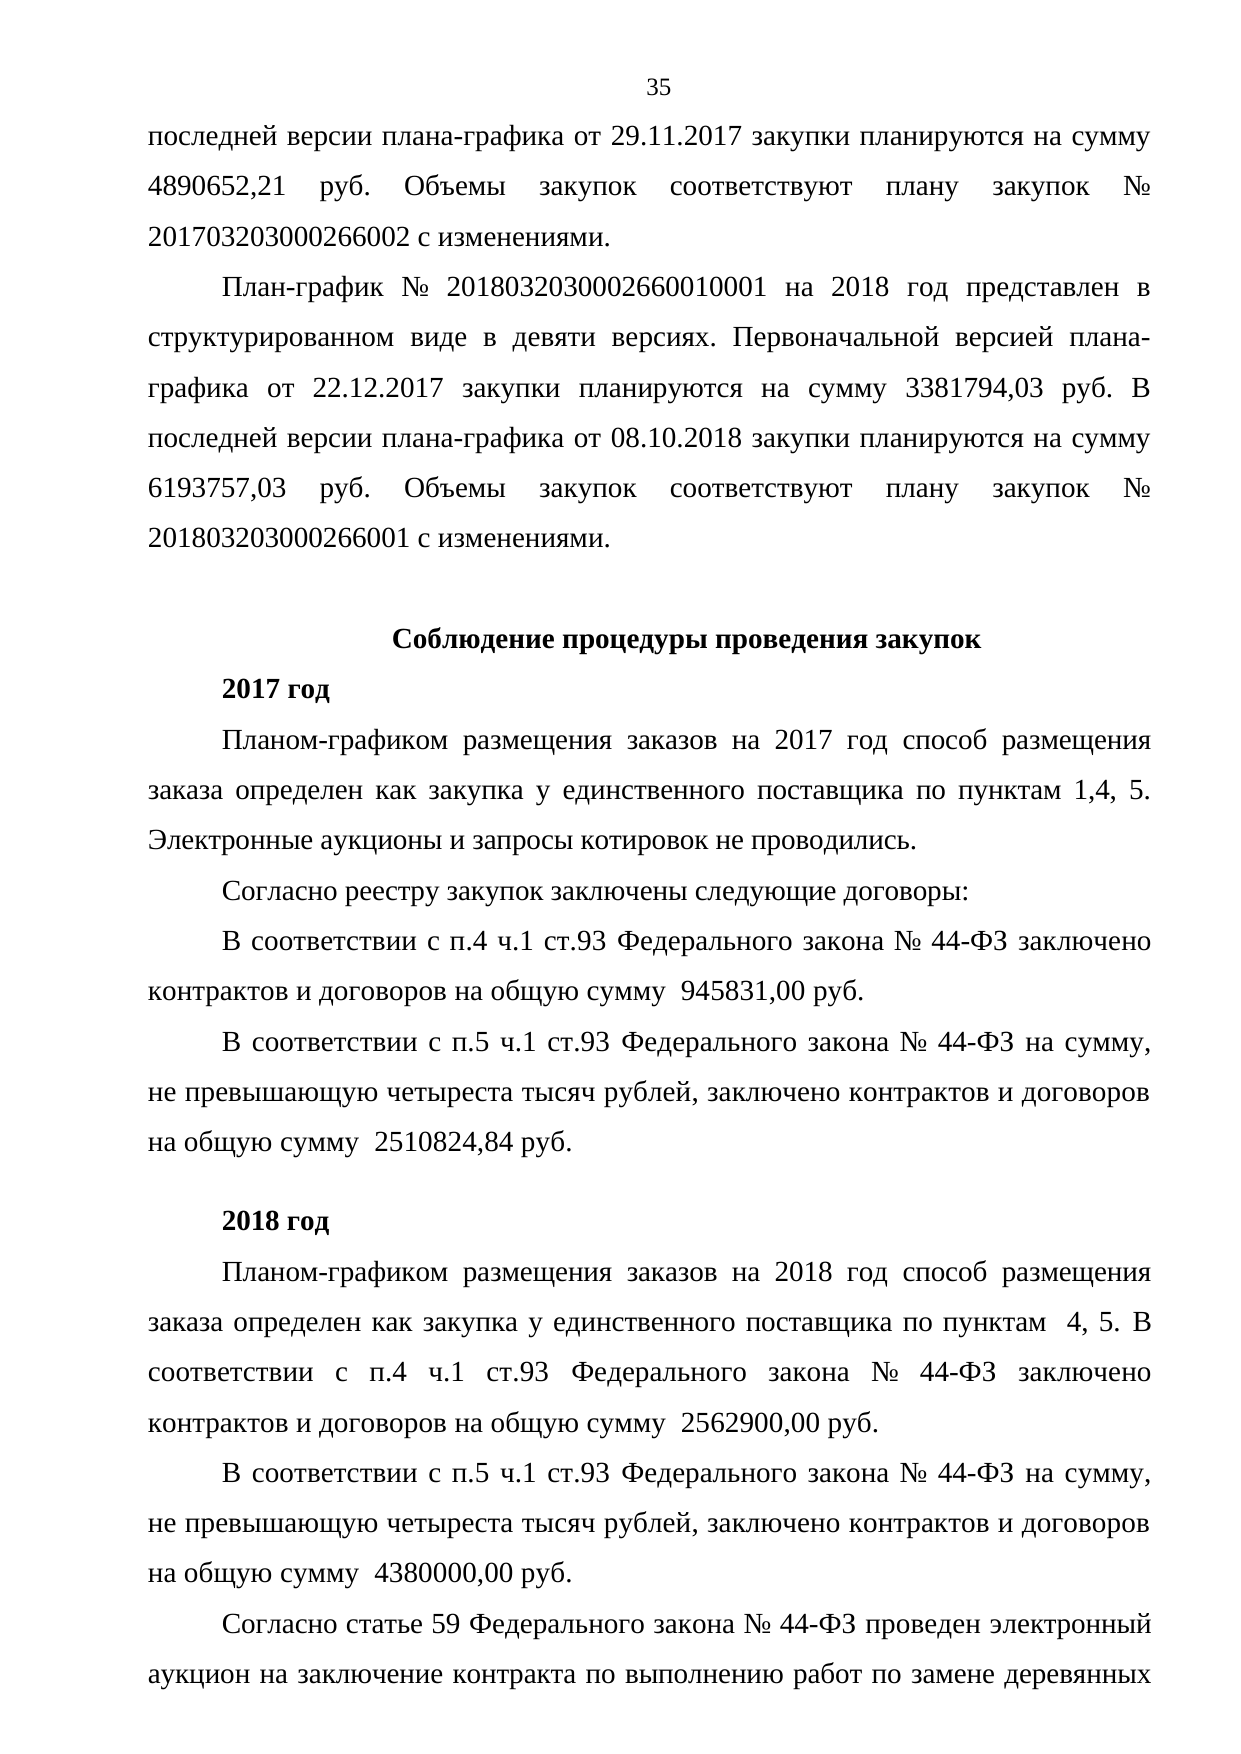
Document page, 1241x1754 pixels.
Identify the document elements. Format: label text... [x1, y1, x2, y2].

text 2017 год [148, 672, 1152, 705]
text В соответствии с п.4 ч.1 ст.93 Федерального закона № 44-ФЗ заключено контрактов и договоров на общую сумму 945831,00 руб. [148, 923, 1152, 1007]
text В соответствии с п.5 ч.1 ст.93 Федерального закона № 44-ФЗ на сумму, не превышающую четыреста тысяч рублей, заключено контрактов и договоров на общую сумму 4380000,00 руб. [148, 1455, 1152, 1589]
text План-график № 2018032030002660010001 на 2018 год представлен в структурированном виде в девяти версиях. Первоначальной версией плана-графика от 22.12.2017 закупки планируются на сумму 3381794,03 руб. В последней версии плана-графика от 08.10.2018 закупки планируются на сумму 6193757,03 руб. Объемы закупок соответствуют плану закупок № 201803203000266001 с изменениями. [148, 269, 1152, 554]
text Планом-графиком размещения заказов на 2017 год способ размещения заказа определен как закупка у единственного поставщика по пунктам 1,4, 5. Электронные аукционы и запросы котировок не проводились. [148, 722, 1152, 856]
text Соблюдение процедуры проведения закупок [148, 621, 1152, 655]
text 2018 год [148, 1203, 1152, 1237]
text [148, 1606, 1152, 1690]
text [148, 118, 1152, 252]
text Согласно реестру закупок заключены следующие договоры: [148, 873, 1152, 906]
text Планом-графиком размещения заказов на 2018 год способ размещения заказа определен как закупка у единственного поставщика по пунктам 4, 5. В соответствии с п.4 ч.1 ст.93 Федерального закона № 44-ФЗ заключено контрактов и договоров на общую сумму 2562900,00 руб. [148, 1254, 1152, 1438]
text В соответствии с п.5 ч.1 ст.93 Федерального закона № 44-ФЗ на сумму, не превышающую четыреста тысяч рублей, заключено контрактов и договоров на общую сумму 2510824,84 руб. [148, 1024, 1152, 1158]
